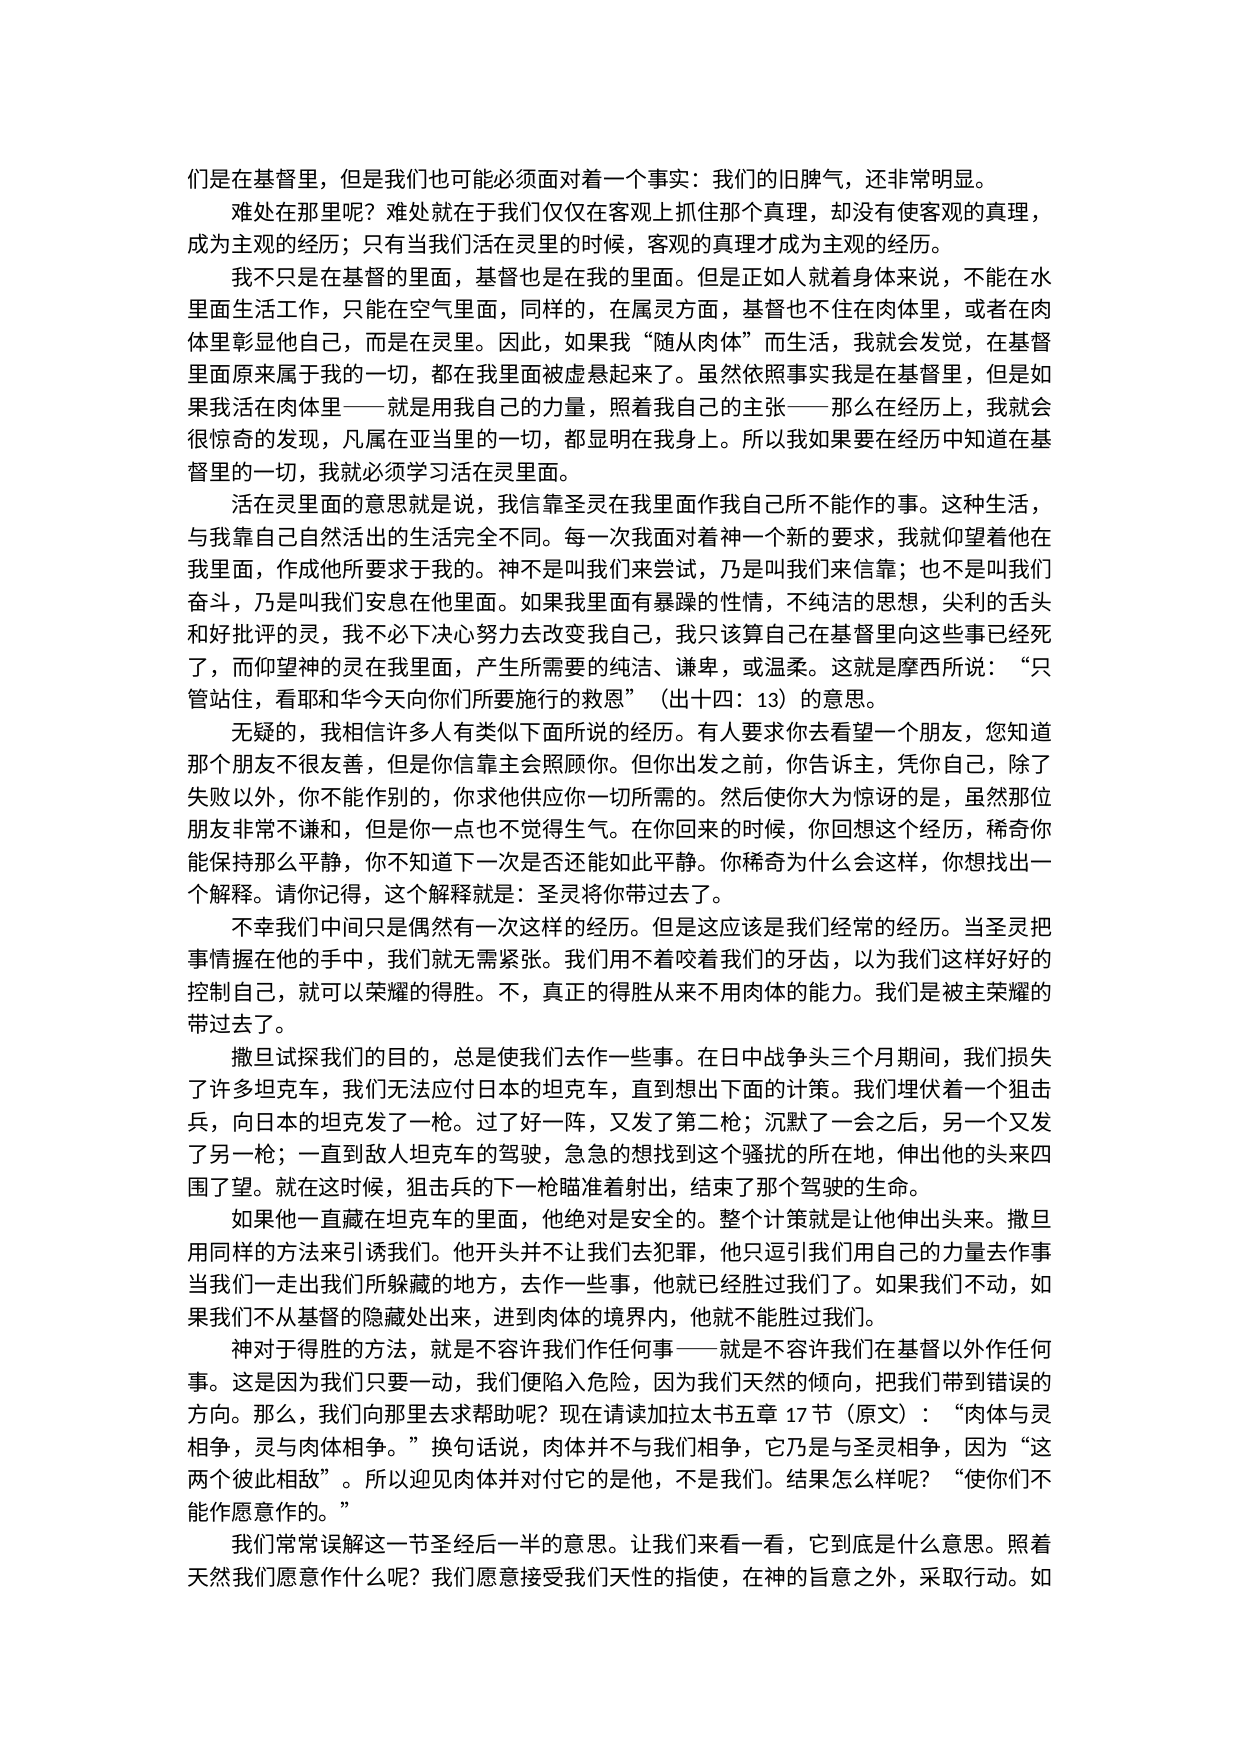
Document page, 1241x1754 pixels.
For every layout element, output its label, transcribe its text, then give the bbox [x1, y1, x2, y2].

text 难处在那里呢？难处就在于我们仅仅在客观上抓住那个真理，却没有使客观的真理，成为主观的经历；只有当我们活在灵里的时候，客观的真理才成为主观的经历。 [187, 194, 1053, 259]
text 活在灵里面的意思就是说，我信靠圣灵在我里面作我自己所不能作的事。这种生活，与我靠自己自然活出的生活完全不同。每一次我面对着神一个新的要求，我就仰望着他在我里面，作成他所要求于我的。神不是叫我们来尝试，乃是叫我们来信靠；也不是叫我们奋斗，乃是叫我们安息在他里面。如果我里面有暴躁的性情，不纯洁的思想，尖利的舌头，和好批评的灵，我不必下决心努力去改变我自己，我只该算自己在基督里向这些事已经死了，而仰望神的灵在我里面，产生所需要的纯洁、谦卑，或温柔。这就是摩西所说：“只管站住，看耶和华今天向你们所要施行的救恩”（出十四：13）的意思。 [187, 487, 1053, 714]
text 无疑的，我相信许多人有类似下面所说的经历。有人要求你去看望一个朋友，您知道那个朋友不很友善，但是你信靠主会照顾你。但你出发之前，你告诉主，凭你自己，除了失败以外，你不能作别的，你求他供应你一切所需的。然后使你大为惊讶的是，虽然那位朋友非常不谦和，但是你一点也不觉得生气。在你回来的时候，你回想这个经历，稀奇你能保持那么平静，你不知道下一次是否还能如此平静。你稀奇为什么会这样，你想找出一个解释。请你记得，这个解释就是：圣灵将你带过去了。 [187, 714, 1053, 909]
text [187, 162, 1053, 194]
text 神对于得胜的方法，就是不容许我们作任何事——就是不容许我们在基督以外作任何事。这是因为我们只要一动，我们便陷入危险，因为我们天然的倾向，把我们带到错误的方向。那么，我们向那里去求帮助呢？现在请读加拉太书五章17节（原文）：“肉体与灵相争，灵与肉体相争。”换句话说，肉体并不与我们相争，它乃是与圣灵相争，因为“这两个彼此相敌”。所以迎见肉体并对付它的是他，不是我们。结果怎么样呢？“使你们不能作愿意作的。” [187, 1332, 1053, 1527]
text 不幸我们中间只是偶然有一次这样的经历。但是这应该是我们经常的经历。当圣灵把事情握在他的手中，我们就无需紧张。我们用不着咬着我们的牙齿，以为我们这样好好的控制自己，就可以荣耀的得胜。不，真正的得胜从来不用肉体的能力。我们是被主荣耀的带过去了。 [187, 909, 1053, 1039]
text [187, 1527, 1053, 1592]
text 我不只是在基督的里面，基督也是在我的里面。但是正如人就着身体来说，不能在水里面生活工作，只能在空气里面，同样的，在属灵方面，基督也不住在肉体里，或者在肉体里彰显他自己，而是在灵里。因此，如果我“随从肉体”而生活，我就会发觉，在基督里面原来属于我的一切，都在我里面被虚悬起来了。虽然依照事实我是在基督里，但是如果我活在肉体里——就是用我自己的力量，照着我自己的主张——那么在经历上，我就会很惊奇的发现，凡属在亚当里的一切，都显明在我身上。所以我如果要在经历中知道在基督里的一切，我就必须学习活在灵里面。 [187, 259, 1053, 487]
text 如果他一直藏在坦克车的里面，他绝对是安全的。整个计策就是让他伸出头来。撒旦用同样的方法来引诱我们。他开头并不让我们去犯罪，他只逗引我们用自己的力量去作事；当我们一走出我们所躲藏的地方，去作一些事，他就已经胜过我们了。如果我们不动，如果我们不从基督的隐藏处出来，进到肉体的境界内，他就不能胜过我们。 [187, 1202, 1053, 1332]
text 撒旦试探我们的目的，总是使我们去作一些事。在日中战争头三个月期间，我们损失了许多坦克车，我们无法应付日本的坦克车，直到想出下面的计策。我们埋伏着一个狙击兵，向日本的坦克发了一枪。过了好一阵，又发了第二枪；沉默了一会之后，另一个又发了另一枪；一直到敌人坦克车的驾驶，急急的想找到这个骚扰的所在地，伸出他的头来四围了望。就在这时候，狙击兵的下一枪瞄准着射出，结束了那个驾驶的生命。 [187, 1039, 1053, 1202]
